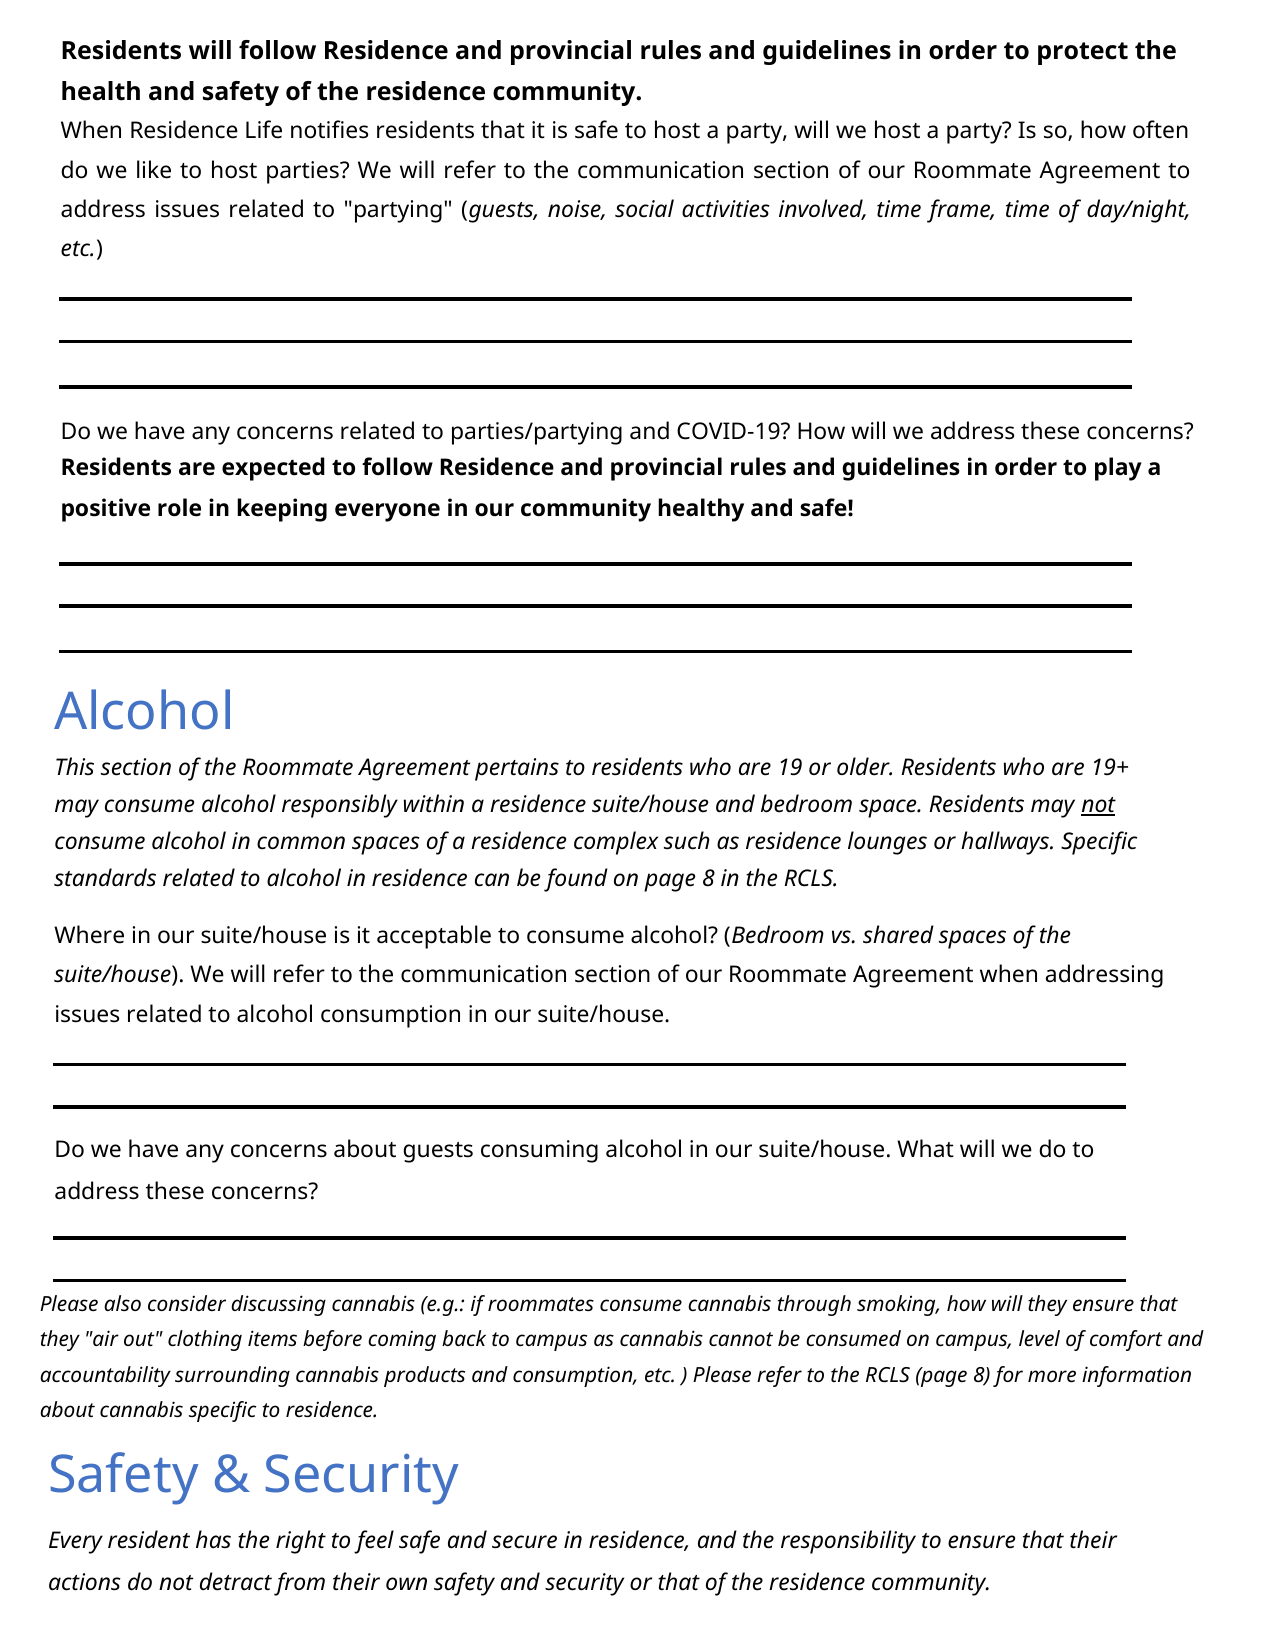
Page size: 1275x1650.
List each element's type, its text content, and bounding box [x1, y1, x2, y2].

text Alcohol [54, 673, 1214, 744]
picture [59, 385, 1132, 389]
picture [59, 604, 1132, 608]
text Where in our suite/house is it acceptable to consume alcohol? (Bedroom vs. shared spaces of the suite/house). We will refer to the communication section of our Roommate Agreement when addressing issues related to alcohol consumption in our suite/house. [54, 919, 1175, 1029]
picture [59, 297, 1132, 301]
text This section of the Roommate Agreement pertains to residents who are 19 or older. Residents who are 19+ may consume alcohol responsibly within a residence suite/house and bedroom space. Residents may not consume alcohol in common spaces of a residence complex such as residence lounges or hallways. Specific standards related to alcohol in residence can be found on page 8 in the RCLS. [54, 751, 1164, 894]
text Please also consider discussing cannabis (e.g.: if roommates consume cannabis through smoking, how will they ensure that they "air out" clothing items before coming back to campus as cannabis cannot be consumed on campus, level of comfort and accountability surrounding cannabis products and consumption, etc. ) Please refer to the RCLS (page 8) for more information about cannabis specific to residence. [39, 1289, 1214, 1423]
picture [53, 1105, 1126, 1109]
picture [59, 562, 1132, 566]
text Residents are expected to follow Residence and provincial rules and guidelines in order to play a positive role in keeping everyone in our community healthy and safe! [60, 451, 1208, 524]
picture [53, 1236, 1126, 1240]
text Every resident has the right to feel safe and secure in residence, and the responsibility to ensure that their actions do not detract from their own safety and security or that of the residence community. [48, 1524, 1175, 1597]
text Residents will follow Residence and provincial rules and guidelines in order to protect the health and safety of the residence community. [60, 32, 1185, 107]
text Safety & Security [48, 1437, 1214, 1508]
text When Residence Life notifies residents that it is safe to host a party, will we host a party? Is so, how often do we like to host parties? We will refer to the communication section of our Roommate Agreement to address issues related to "partying" (guests, noise, social activities involved, time frame, time of day/night, etc.) [60, 114, 1192, 264]
text Do we have any concerns related to parties/partying and COVID-19? How will we address these concerns? [60, 415, 1214, 446]
text Do we have any concerns about guests consuming alcohol in our suite/house. What will we do to address these concerns? [54, 1133, 1185, 1206]
